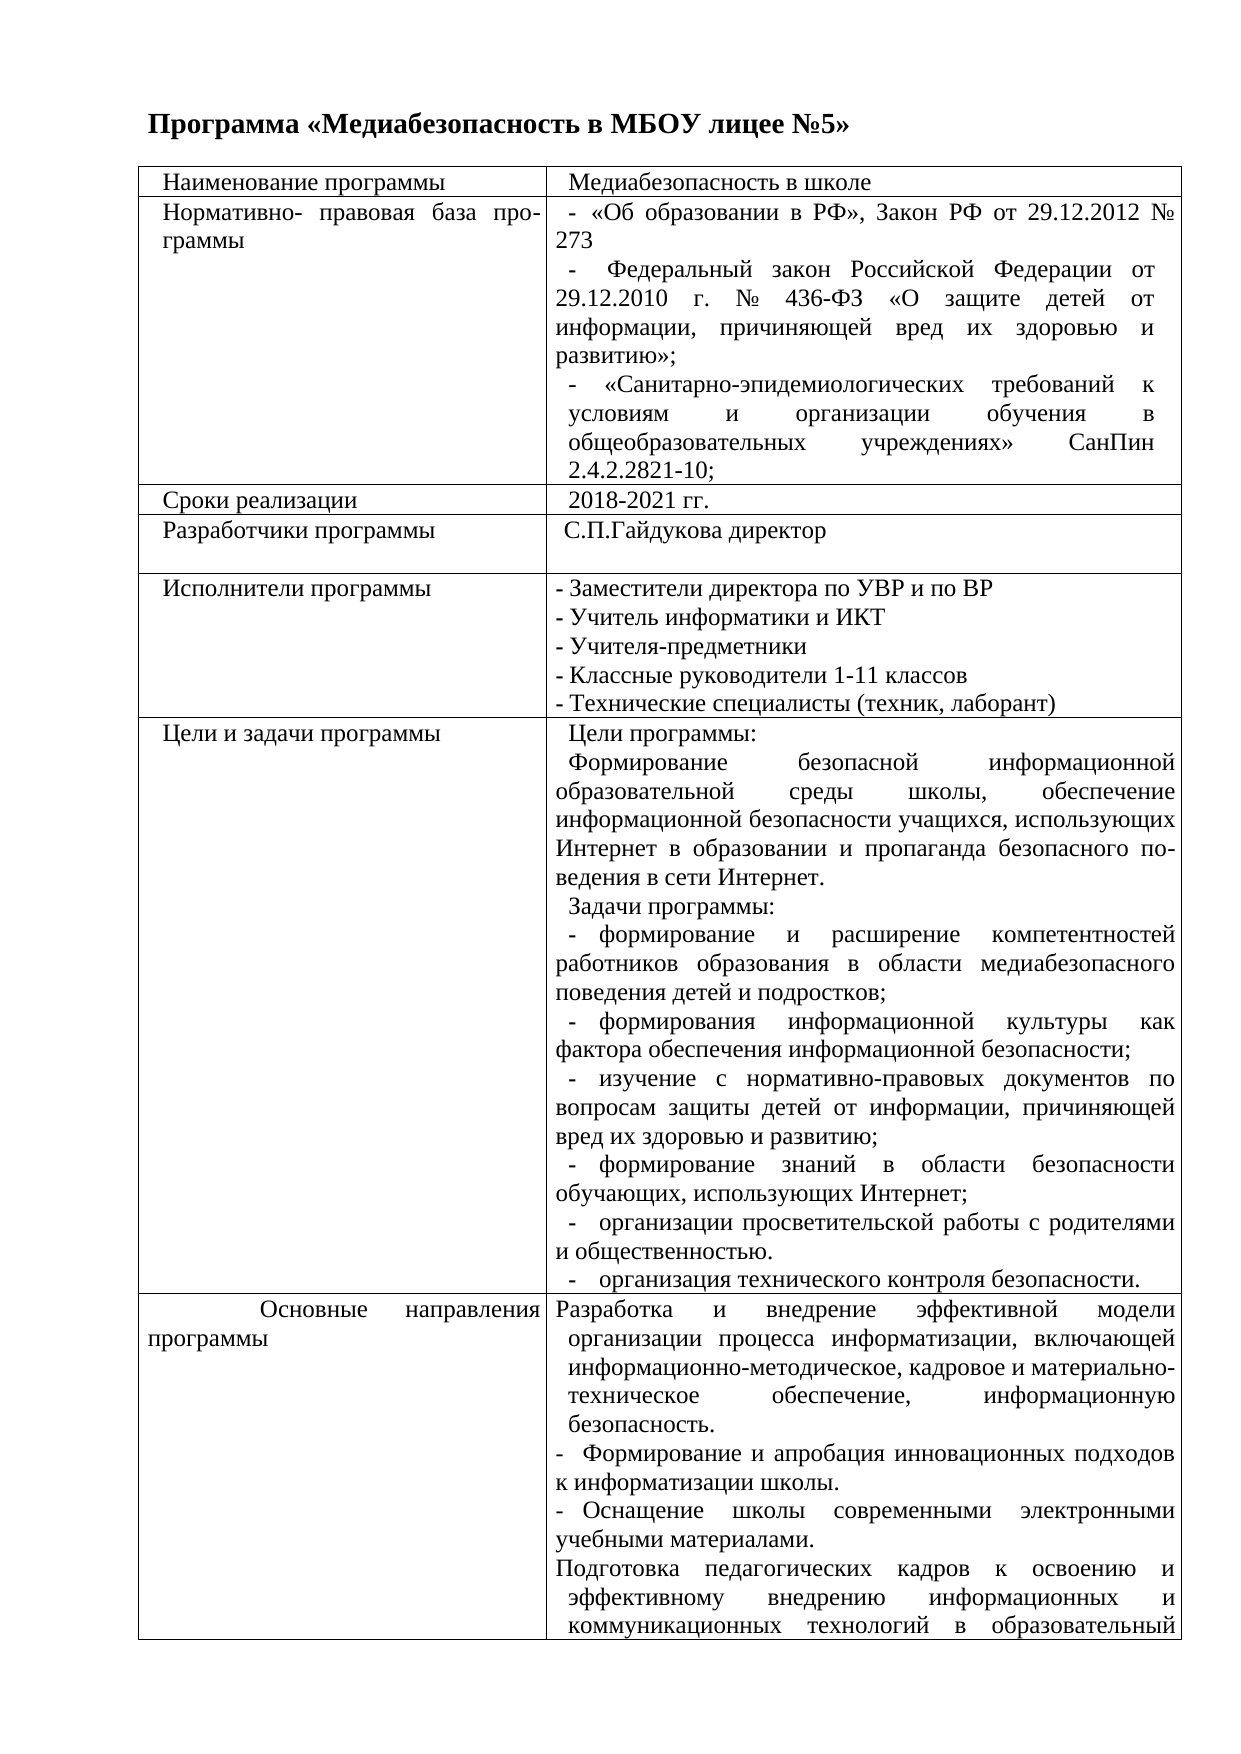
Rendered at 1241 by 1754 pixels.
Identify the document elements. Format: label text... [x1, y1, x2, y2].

table_header Медиабезопасность в школе [547, 167, 1181, 196]
table_cell Заместители директора по УВР и по ВР Учитель информатики и ИКТ Учителя-предметники Классные руководители 1-11 классов Технические специалисты (техник, лаборант) [547, 574, 1181, 717]
text Программа «Медиабезопасность в МБОУ лицее №5» [148, 106, 1152, 140]
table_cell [139, 1294, 546, 1639]
table_cell Разработчики программы [139, 515, 546, 572]
table_cell Цели программы: Формирование безопасной информационной образовательной среды школы, обеспечение информационной безопасности учащихся, использующих Интернет в образовании и пропаганда безопасного поведения в сети Интернет. Задачи программы: формирование и расширение компетентностей работников образования в области медиабезопасного поведения детей и подростков; формирования информационной культуры как фактора обеспечения информационной безопасности; изучение с нормативно-правовых документов по вопросам защиты детей от информации, причиняющей вред их здоровью и развитию; формирование знаний в области безопасности обучающих, использующих Интернет; организации просветительской работы с родителями и общественностью. организация технического контроля безопасности. [547, 718, 1181, 1293]
table_cell С.П.Гайдукова директор [547, 515, 1181, 572]
table_cell Сроки реализации [139, 485, 546, 514]
table_cell «Об образовании в РФ», Закон РФ от 29.12.2012 № 273 Федеральный закон Российской Федерации от 29.12.2010 г. № 436-ФЗ «О защите детей от информации, причиняющей вред их здоровью и развитию»; - «Санитарно-эпидемиологических требований к условиям и организации обучения в общеобразовательных учреждениях» СанПин 2.4.2.2821-10; [547, 197, 1181, 484]
table_header Наименование программы [139, 167, 546, 196]
table_cell 2018-2021 гг. [547, 485, 1181, 514]
table_cell Цели и задачи программы [139, 718, 546, 1293]
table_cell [547, 1294, 1181, 1639]
table_cell Нормативно- правовая база программы [139, 197, 546, 484]
table_cell Исполнители программы [139, 574, 546, 717]
